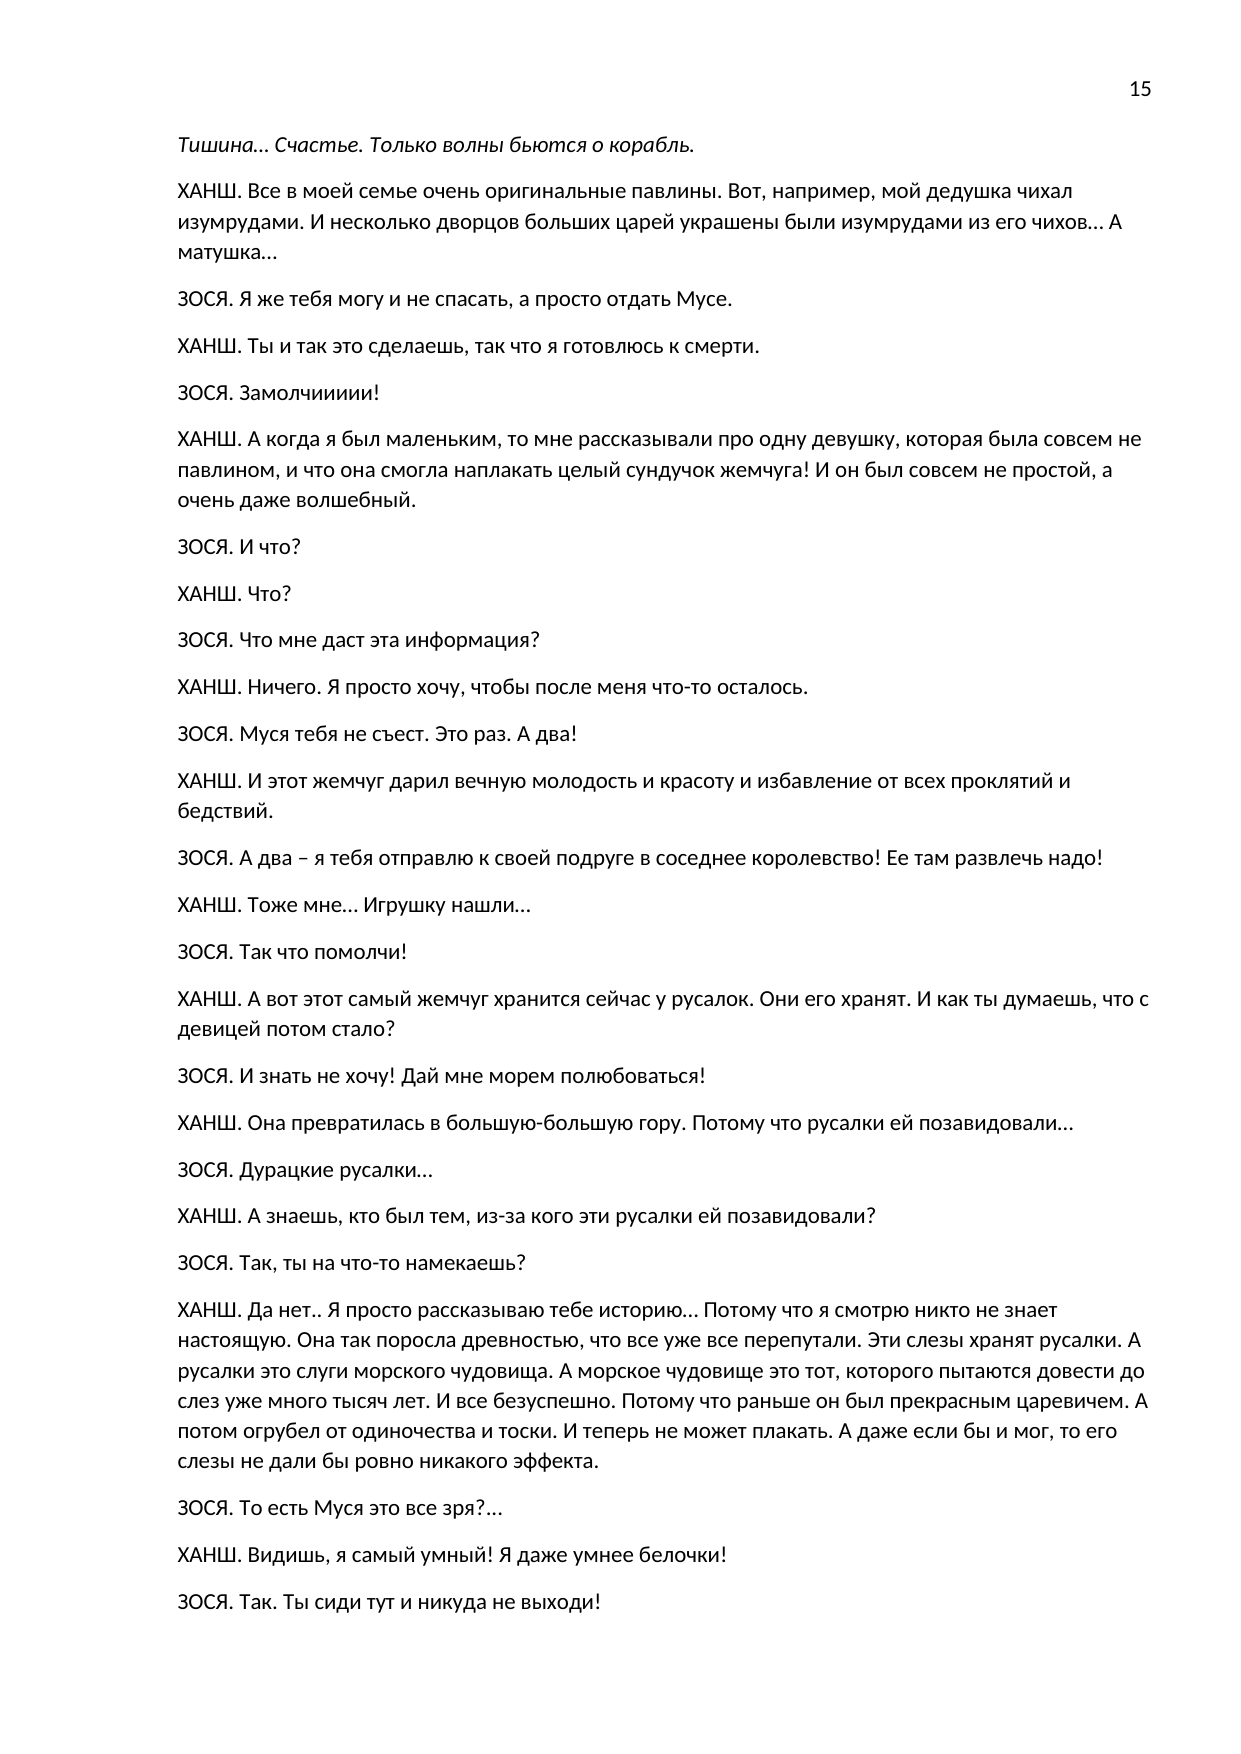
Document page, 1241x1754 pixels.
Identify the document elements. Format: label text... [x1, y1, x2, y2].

text ХАНШ. Что? [177, 579, 1152, 607]
text Тишина… Счастье. Только волны бьются о корабль. [177, 130, 1152, 158]
text ХАНШ. Ты и так это сделаешь, так что я готовлюсь к смерти. [177, 331, 1152, 359]
text ЗОСЯ. И знать не хочу! Дай мне морем полюбоваться! [177, 1061, 1152, 1089]
text ЗОСЯ. Так что помолчи! [177, 937, 1152, 965]
text ЗОСЯ. Муся тебя не съест. Это раз. А два! [177, 719, 1152, 747]
text ЗОСЯ. И что? [177, 532, 1152, 560]
text ЗОСЯ. Что мне даст эта информация? [177, 626, 1152, 654]
text ЗОСЯ. Я же тебя могу и не спасать, а просто отдать Мусе. [177, 284, 1152, 312]
text ЗОСЯ. Дурацкие русалки… [177, 1155, 1152, 1183]
text ХАНШ. А вот этот самый жемчуг хранится сейчас у русалок. Они его хранят. И как ты думаешь, что с девицей потом стало? [177, 984, 1152, 1042]
text ХАНШ. Тоже мне… Игрушку нашли… [177, 890, 1152, 918]
text ХАНШ. Она превратилась в большую-большую гору. Потому что русалки ей позавидовали… [177, 1108, 1152, 1136]
text ХАНШ. А когда я был маленьким, то мне рассказывали про одну девушку, которая была совсем не павлином, и что она смогла наплакать целый сундучок жемчуга! И он был совсем не простой, а очень даже волшебный. [177, 424, 1152, 513]
text ЗОСЯ. Так, ты на что-то намекаешь? [177, 1248, 1152, 1277]
text ХАНШ. А знаешь, кто был тем, из-за кого эти русалки ей позавидовали? [177, 1202, 1152, 1230]
text ХАНШ. Ничего. Я просто хочу, чтобы после меня что-то осталось. [177, 672, 1152, 701]
text ХАНШ. Видишь, я самый умный! Я даже умнее белочки! [177, 1540, 1152, 1568]
text ЗОСЯ. Так. Ты сиди тут и никуда не выходи! [177, 1587, 1152, 1615]
text ЗОСЯ. Замолчиииии! [177, 378, 1152, 406]
text ХАНШ. Да нет.. Я просто рассказываю тебе историю… Потому что я смотрю никто не знает настоящую. Она так поросла древностью, что все уже все перепутали. Эти слезы хранят русалки. А русалки это слуги морского чудовища. А морское чудовище это тот, которого пытаются довести до слез уже много тысяч лет. И все безуспешно. Потому что раньше он был прекрасным царевичем. А потом огрубел от одиночества и тоски. И теперь не может плакать. А даже если бы и мог, то его слезы не дали бы ровно никакого эффекта. [177, 1295, 1152, 1474]
text ЗОСЯ. То есть Муся это все зря?... [177, 1493, 1152, 1521]
text ЗОСЯ. А два – я тебя отправлю к своей подруге в соседнее королевство! Ее там развлечь надо! [177, 843, 1152, 871]
text ХАНШ. И этот жемчуг дарил вечную молодость и красоту и избавление от всех проклятий и бедствий. [177, 766, 1152, 824]
text ХАНШ. Все в моей семье очень оригинальные павлины. Вот, например, мой дедушка чихал изумрудами. И несколько дворцов больших царей украшены были изумрудами из его чихов… А матушка… [177, 177, 1152, 265]
